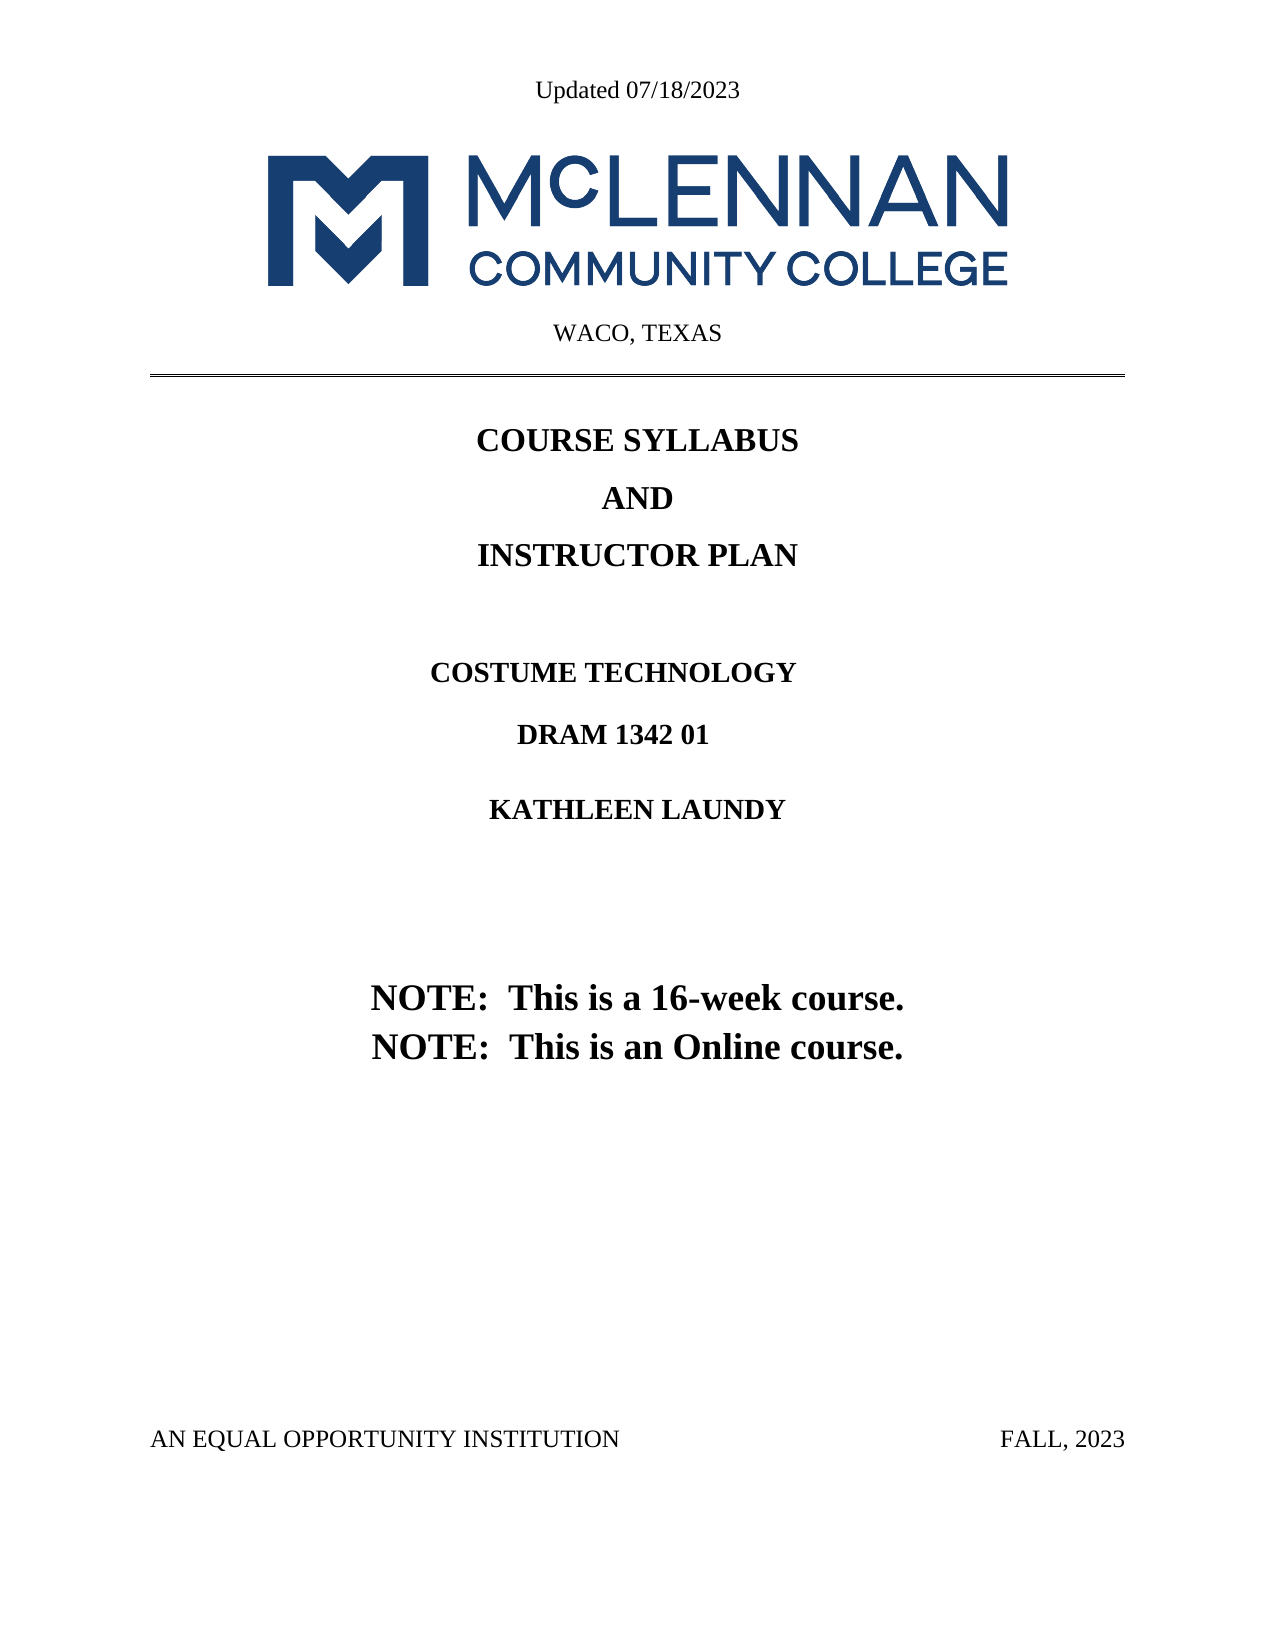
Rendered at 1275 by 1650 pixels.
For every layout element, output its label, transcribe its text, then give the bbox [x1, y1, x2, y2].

text AN EQUAL OPPORTUNITY INSTITUTION FALL, 2023 [150, 1424, 1125, 1453]
text COURSE SYLLABUS [150, 420, 1125, 459]
text INSTRUCTOR PLAN [150, 535, 1125, 574]
text NOTE: This is a 16-week course. NOTE: This is an Online course. [150, 975, 1125, 1101]
text DRAM 1342 01 [151, 717, 1075, 750]
text COSTUME TECHNOLOGY [151, 655, 1075, 688]
text AND [150, 478, 1125, 516]
text WACO, TEXAS [150, 318, 1125, 347]
text KATHLEEN LAUNDY [150, 792, 1125, 826]
picture [262, 150, 1013, 292]
